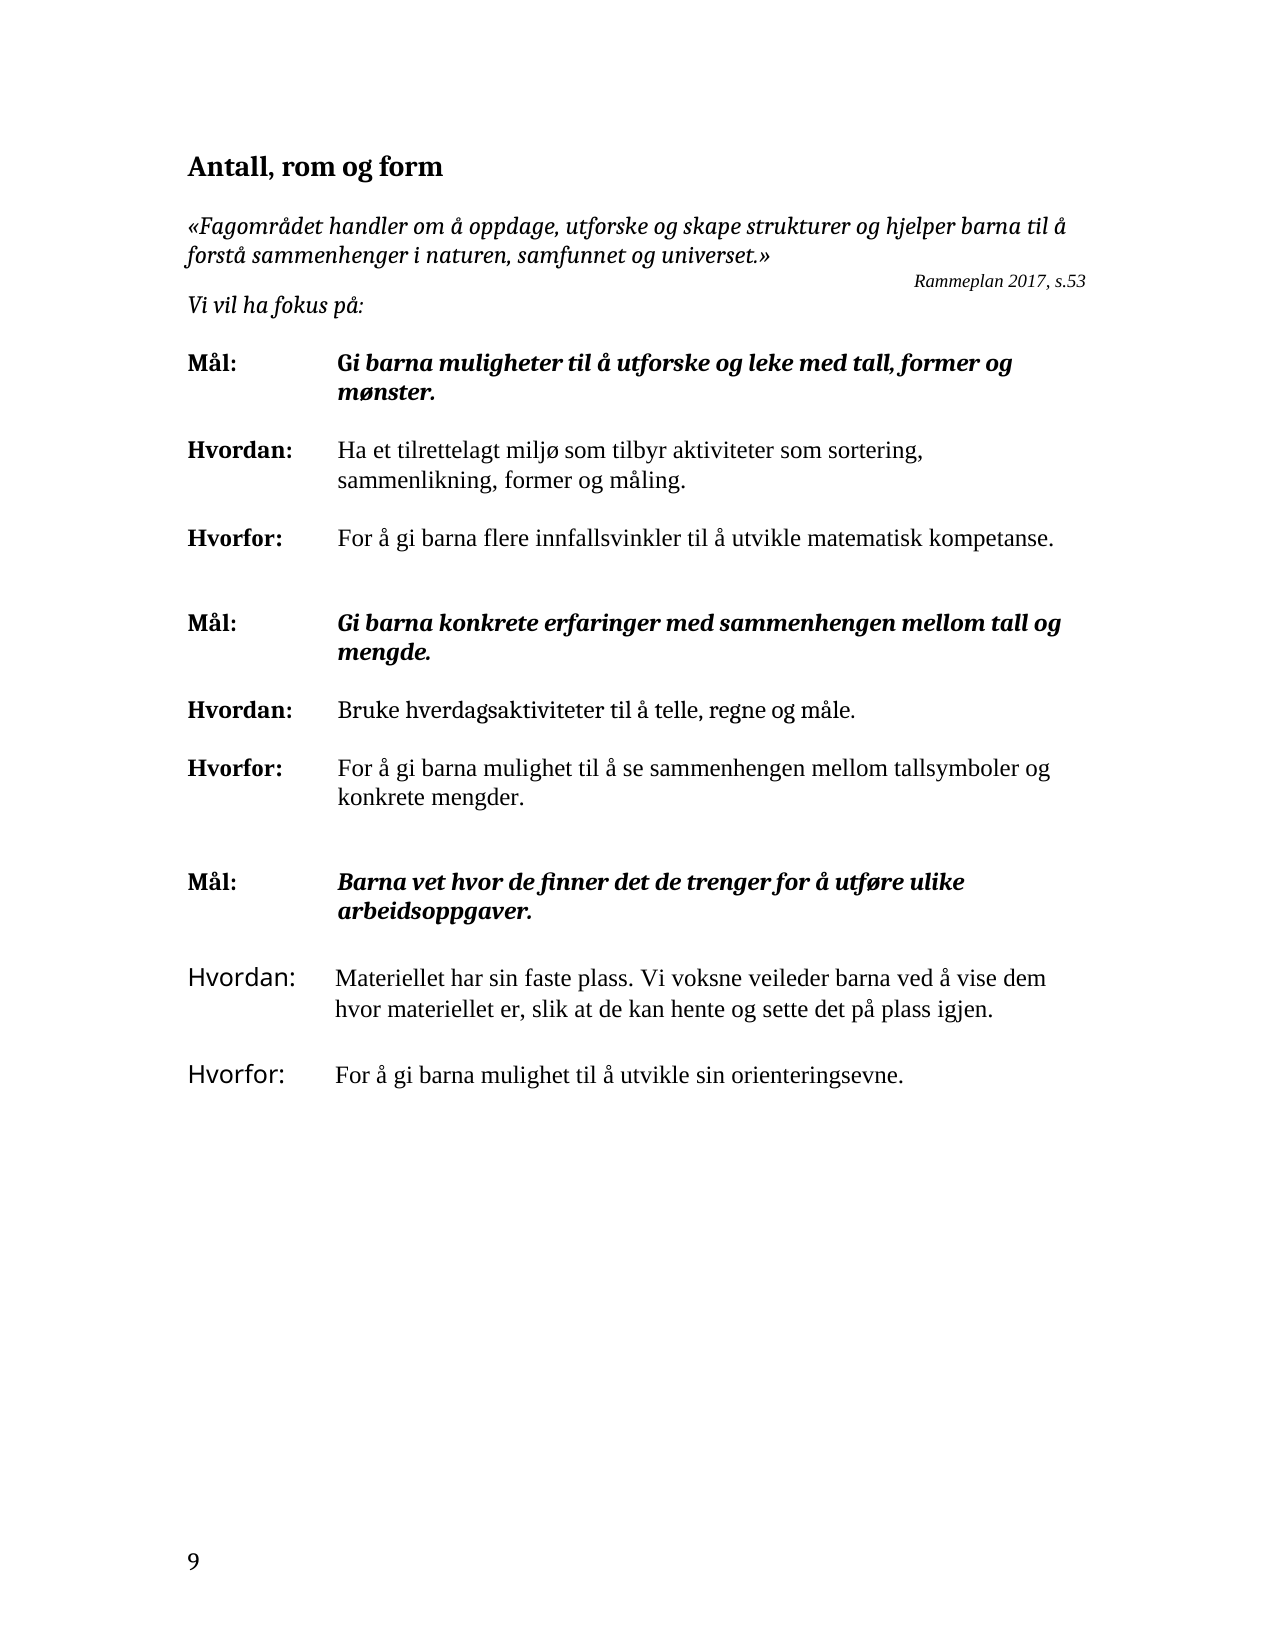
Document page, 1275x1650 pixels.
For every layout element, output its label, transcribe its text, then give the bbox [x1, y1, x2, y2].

text Hvorfor: For å gi barna mulighet til å utvikle sin orienteringsevne. [187, 1056, 1087, 1091]
text Antall, rom og form [187, 150, 1087, 183]
text Mål: Gi barna muligheter til å utforske og leke med tall, former og mønster. [187, 349, 1087, 406]
text Hvordan: Ha et tilrettelagt miljø som tilbyr aktiviteter som sortering, sammenlikning, former og måling. [187, 435, 1087, 494]
text Mål: Barna vet hvor de finner det de trenger for å utføre ulike arbeidsoppgaver. [187, 868, 1087, 926]
text Hvordan: Bruke hverdagsaktiviteter til å telle, regne og måle. [187, 696, 1087, 724]
text Vi vil ha fokus på: [187, 291, 1087, 320]
text «Fagområdet handler om å oppdage, utforske og skape strukturer og hjelper barna til å forstå sammenhenger i naturen, samfunnet og universet.» [187, 212, 1087, 270]
text Rammeplan 2017, s.53 [187, 270, 1087, 291]
text Hvordan: Materiellet har sin faste plass. Vi voksne veileder barna ved å vise dem hvor materiellet er, slik at de kan hente og sette det på plass igjen. [187, 959, 1087, 1022]
text Hvorfor: For å gi barna flere innfallsvinkler til å utvikle matematisk kompetanse. [187, 523, 1087, 552]
text Hvorfor: For å gi barna mulighet til å se sammenhengen mellom tallsymboler og konkrete mengder. [187, 753, 1087, 811]
text Mål: Gi barna konkrete erfaringer med sammenhengen mellom tall og mengde. [187, 609, 1087, 667]
